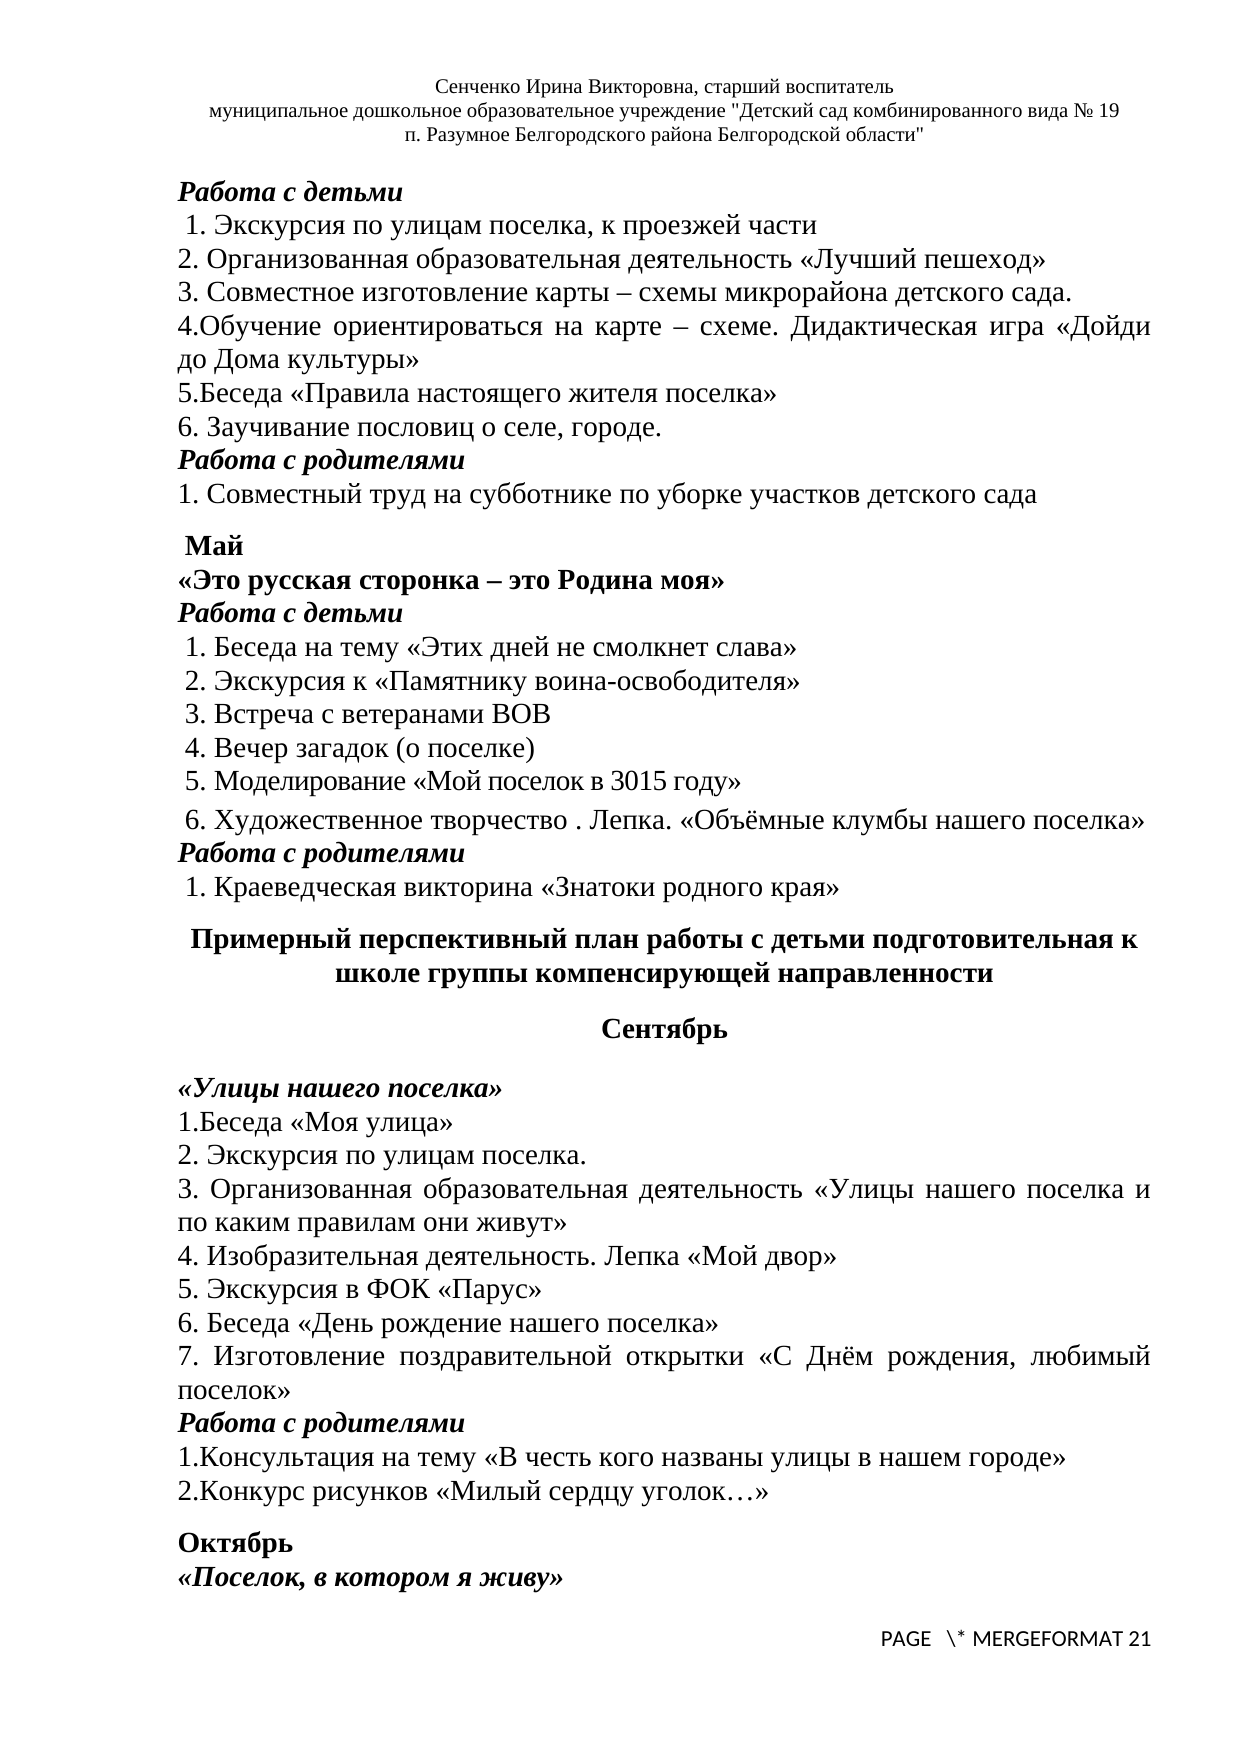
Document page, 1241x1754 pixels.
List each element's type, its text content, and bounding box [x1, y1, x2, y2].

text Октябрь [177, 1525, 1152, 1559]
text 7. Изготовление поздравительной открытки «С Днём рождения, любимый поселок» [177, 1338, 1152, 1406]
text 5.Беседа «Правила настоящего жителя поселка» [177, 375, 1152, 409]
text «Улицы нашего поселка» [177, 1070, 1152, 1104]
text 5. Экскурсия в ФОК «Парус» [177, 1271, 1152, 1305]
text 1.Беседа «Моя улица» [177, 1104, 1152, 1137]
text «Поселок, в котором я живу» [177, 1559, 1152, 1592]
text 6. Художественное творчество . Лепка. «Объёмные клумбы нашего поселка» [177, 802, 1152, 835]
text 5. Моделирование «Мой поселок в 3015 году» [177, 763, 1152, 797]
text 2.Конкурс рисунков «Милый сердцу уголок…» [177, 1473, 1152, 1506]
text 3. Совместное изготовление карты – схемы микрорайона детского сада. [177, 274, 1152, 308]
text 4. Изобразительная деятельность. Лепка «Мой двор» [177, 1238, 1152, 1271]
text 1. Краеведческая викторина «Знатоки родного края» [177, 869, 1152, 902]
text Май [177, 528, 1152, 562]
text 3. Организованная образовательная деятельность «Улицы нашего поселка и по каким правилам они живут» [177, 1171, 1152, 1238]
text Работа с детьми [177, 174, 1152, 207]
text 1. Беседа на тему «Этих дней не смолкнет слава» [177, 629, 1152, 663]
text 3. Встреча с ветеранами ВОВ [177, 696, 1152, 730]
text 6. Заучивание пословиц о селе, городе. [177, 409, 1152, 442]
text Работа с родителями [177, 442, 1152, 476]
text Работа с родителями [177, 835, 1152, 869]
text 2. Экскурсия по улицам поселка. [177, 1137, 1152, 1171]
text 2. Организованная образовательная деятельность «Лучший пешеход» [177, 241, 1152, 274]
text Сентябрь [177, 1011, 1152, 1044]
text «Это русская сторонка – это Родина моя» [177, 562, 1152, 596]
text 1.Консультация на тему «В честь кого названы улицы в нашем городе» [177, 1439, 1152, 1473]
text Примерный перспективный план работы с детьми подготовительная к школе группы компенсирующей направленности [177, 922, 1152, 989]
text 4.Обучение ориентироваться на карте – схеме. Дидактическая игра «Дойди до Дома культуры» [177, 308, 1152, 375]
text Работа с родителями [177, 1406, 1152, 1439]
text 4. Вечер загадок (о поселке) [177, 730, 1152, 763]
text 1. Экскурсия по улицам поселка, к проезжей части [177, 207, 1152, 241]
text 2. Экскурсия к «Памятнику воина-освободителя» [177, 663, 1152, 696]
text Работа с детьми [177, 596, 1152, 629]
text 1. Совместный труд на субботнике по уборке участков детского сада [177, 476, 1152, 509]
text 6. Беседа «День рождение нашего поселка» [177, 1305, 1152, 1338]
